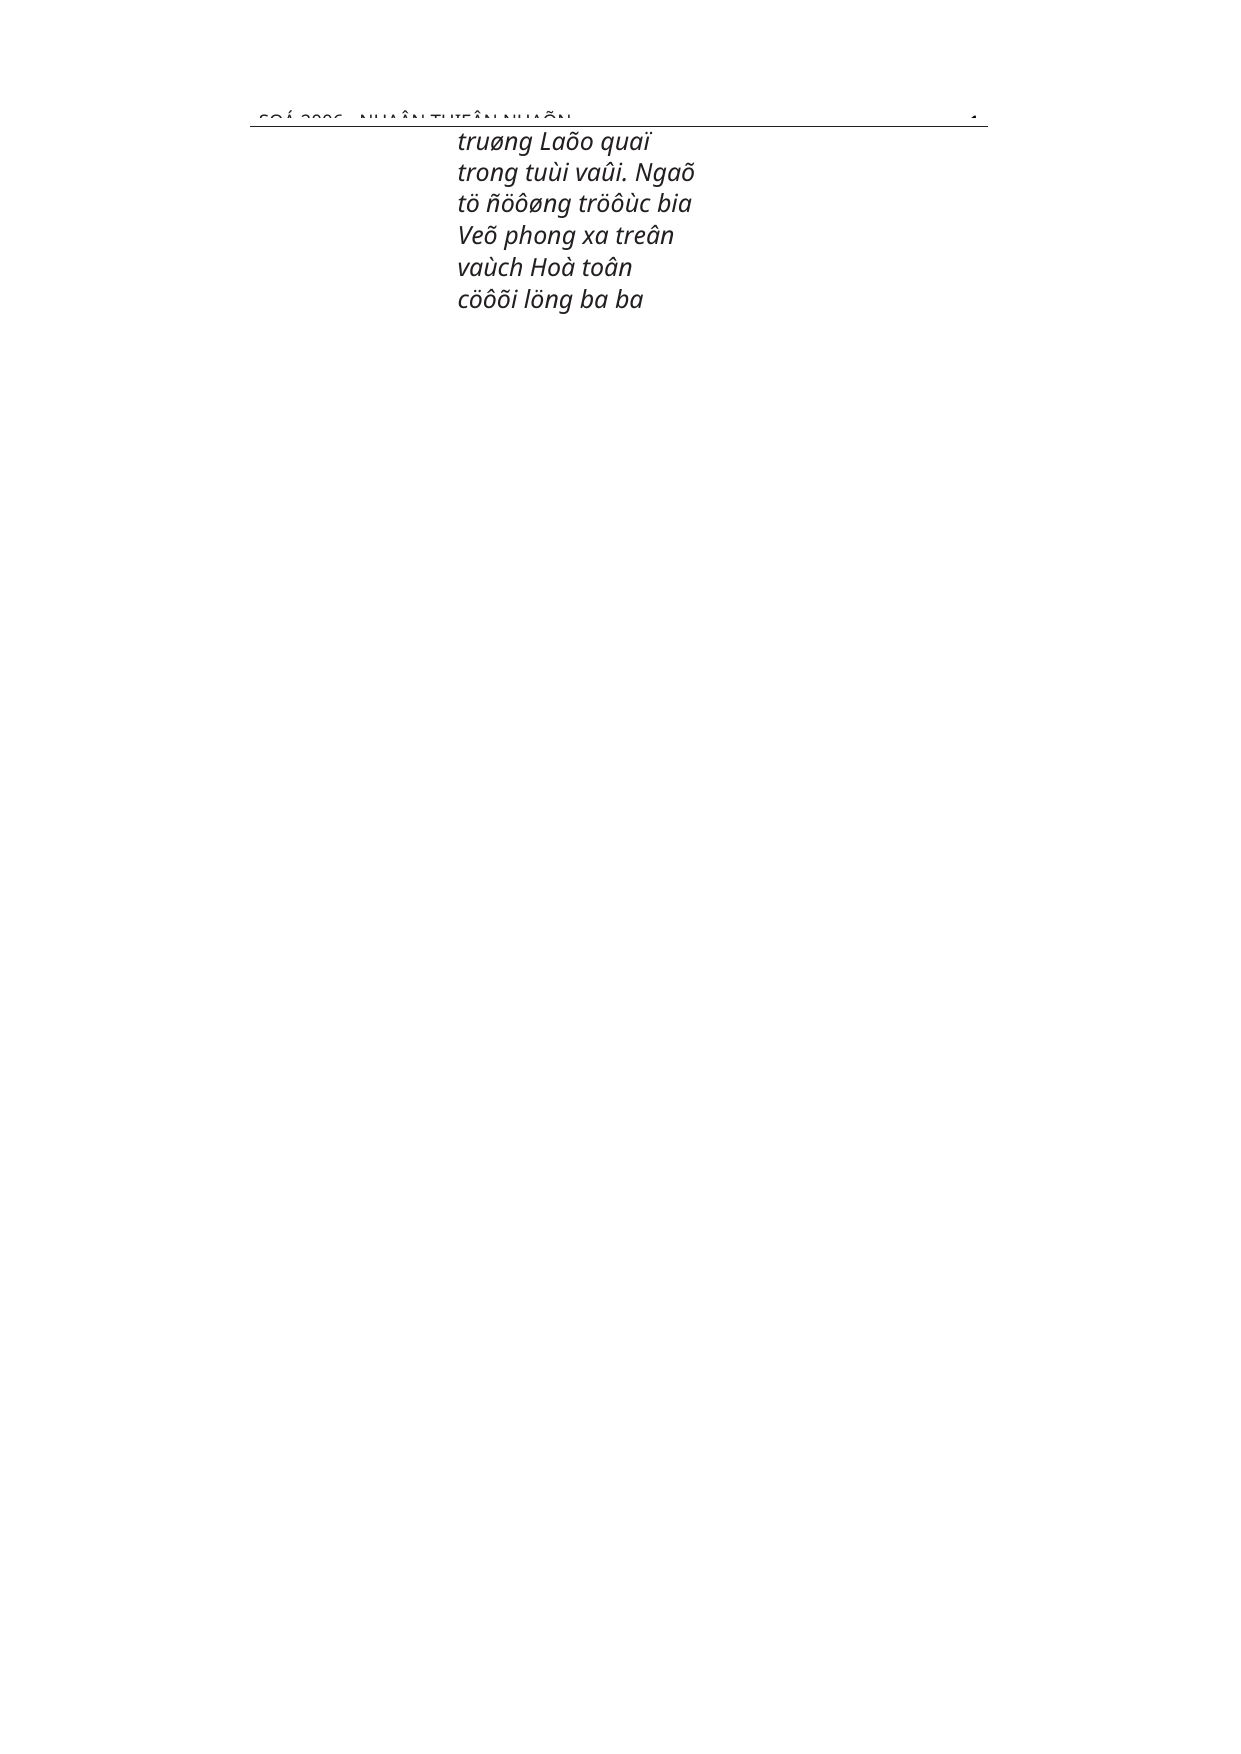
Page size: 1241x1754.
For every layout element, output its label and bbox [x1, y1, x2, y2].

text [457, 125, 697, 316]
